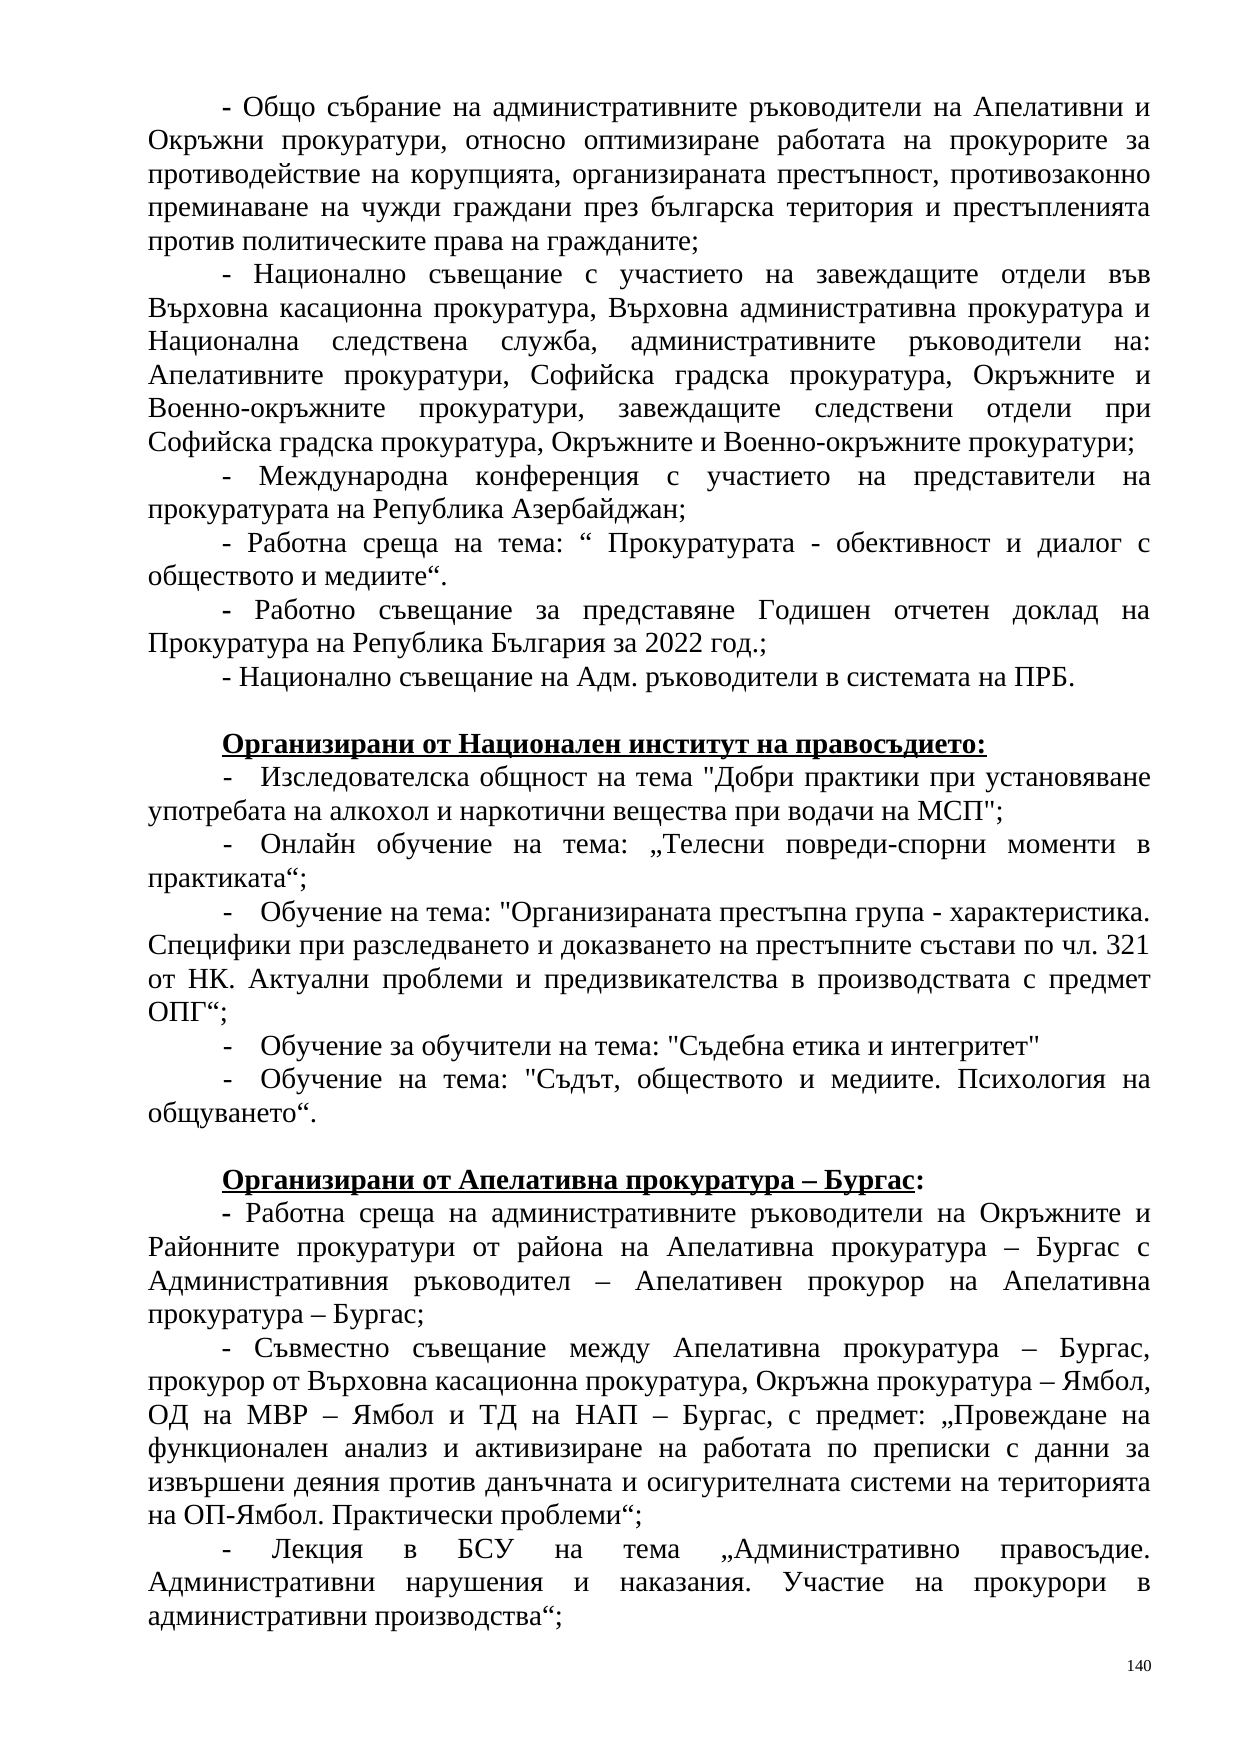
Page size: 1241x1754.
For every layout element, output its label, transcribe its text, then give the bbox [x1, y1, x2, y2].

text Организирани от Национален институт на правосъдието: [148, 726, 1152, 759]
text - Национално съвещание с участието на завеждащите отдели във Върховна касационна прокуратура, Върховна административна прокуратура и Национална следствена служба, административните ръководители на: Апелативните прокуратури, Софийска градска прокуратура, Окръжните и Военно-окръжните прокуратури, завеждащите следствени отдели при Софийска градска прокуратура, Окръжните и Военно-окръжните прокуратури; [148, 256, 1152, 458]
list Онлайн обучение на тема: „Телесни повреди-спорни моменти в практиката“; [148, 827, 1152, 894]
list Обучение на тема: "Организираната престъпна група - характеристика. Специфики при разследването и доказването на престъпните състави по чл. 321 от НК. Актуални проблеми и предизвикателства в производствата с предмет ОПГ“; [148, 894, 1152, 1028]
text - Съвместно съвещание между Апелативна прокуратура – Бургас, прокурор от Върховна касационна прокуратура, Окръжна прокуратура – Ямбол, ОД на МВР – Ямбол и ТД на НАП – Бургас, с предмет: „Провеждане на функционален анализ и активизиране на работата по преписки с данни за извършени деяния против данъчната и осигурителната системи на територията на ОП-Ямбол. Практически проблеми“; [148, 1330, 1152, 1531]
list Обучение за обучители на тема: "Съдебна етика и интегритет" [148, 1028, 1152, 1061]
text - Лекция в БСУ на тема „Административно правосъдие. Административни нарушения и наказания. Участие на прокурори в административни производства“; [148, 1531, 1152, 1632]
text - Национално съвещание на Адм. ръководители в системата на ПРБ. [148, 659, 1152, 692]
list Изследователска общност на тема "Добри практики при установяване употребата на алкохол и наркотични вещества при водачи на МСП"; [148, 759, 1152, 827]
list Обучение на тема: "Съдът, обществото и медиите. Психология на общуването“. [148, 1061, 1152, 1128]
text - Работна среща на тема: “ Прокуратурата - обективност и диалог с обществото и медиите“. [148, 525, 1152, 592]
text - Работно съвещание за представяне Годишен отчетен доклад на Прокуратура на Република България за 2022 год.; [148, 592, 1152, 659]
text - Международна конференция с участието на представители на прокуратурата на Република Азербайджан; [148, 458, 1152, 525]
text Организирани от Апелативна прокуратура – Бургас: [148, 1162, 1152, 1196]
text - Работна среща на административните ръководители на Окръжните и Районните прокуратури от района на Апелативна прокуратура – Бургас с Административния ръководител – Апелативен прокурор на Апелативна прокуратура – Бургас; [148, 1196, 1152, 1330]
text - Общо събрание на административните ръководители на Апелативни и Окръжни прокуратури, относно оптимизиране работата на прокурорите за противодействие на корупцията, организираната престъпност, противозаконно преминаване на чужди граждани през българска територия и престъпленията против политическите права на гражданите; [148, 89, 1152, 256]
